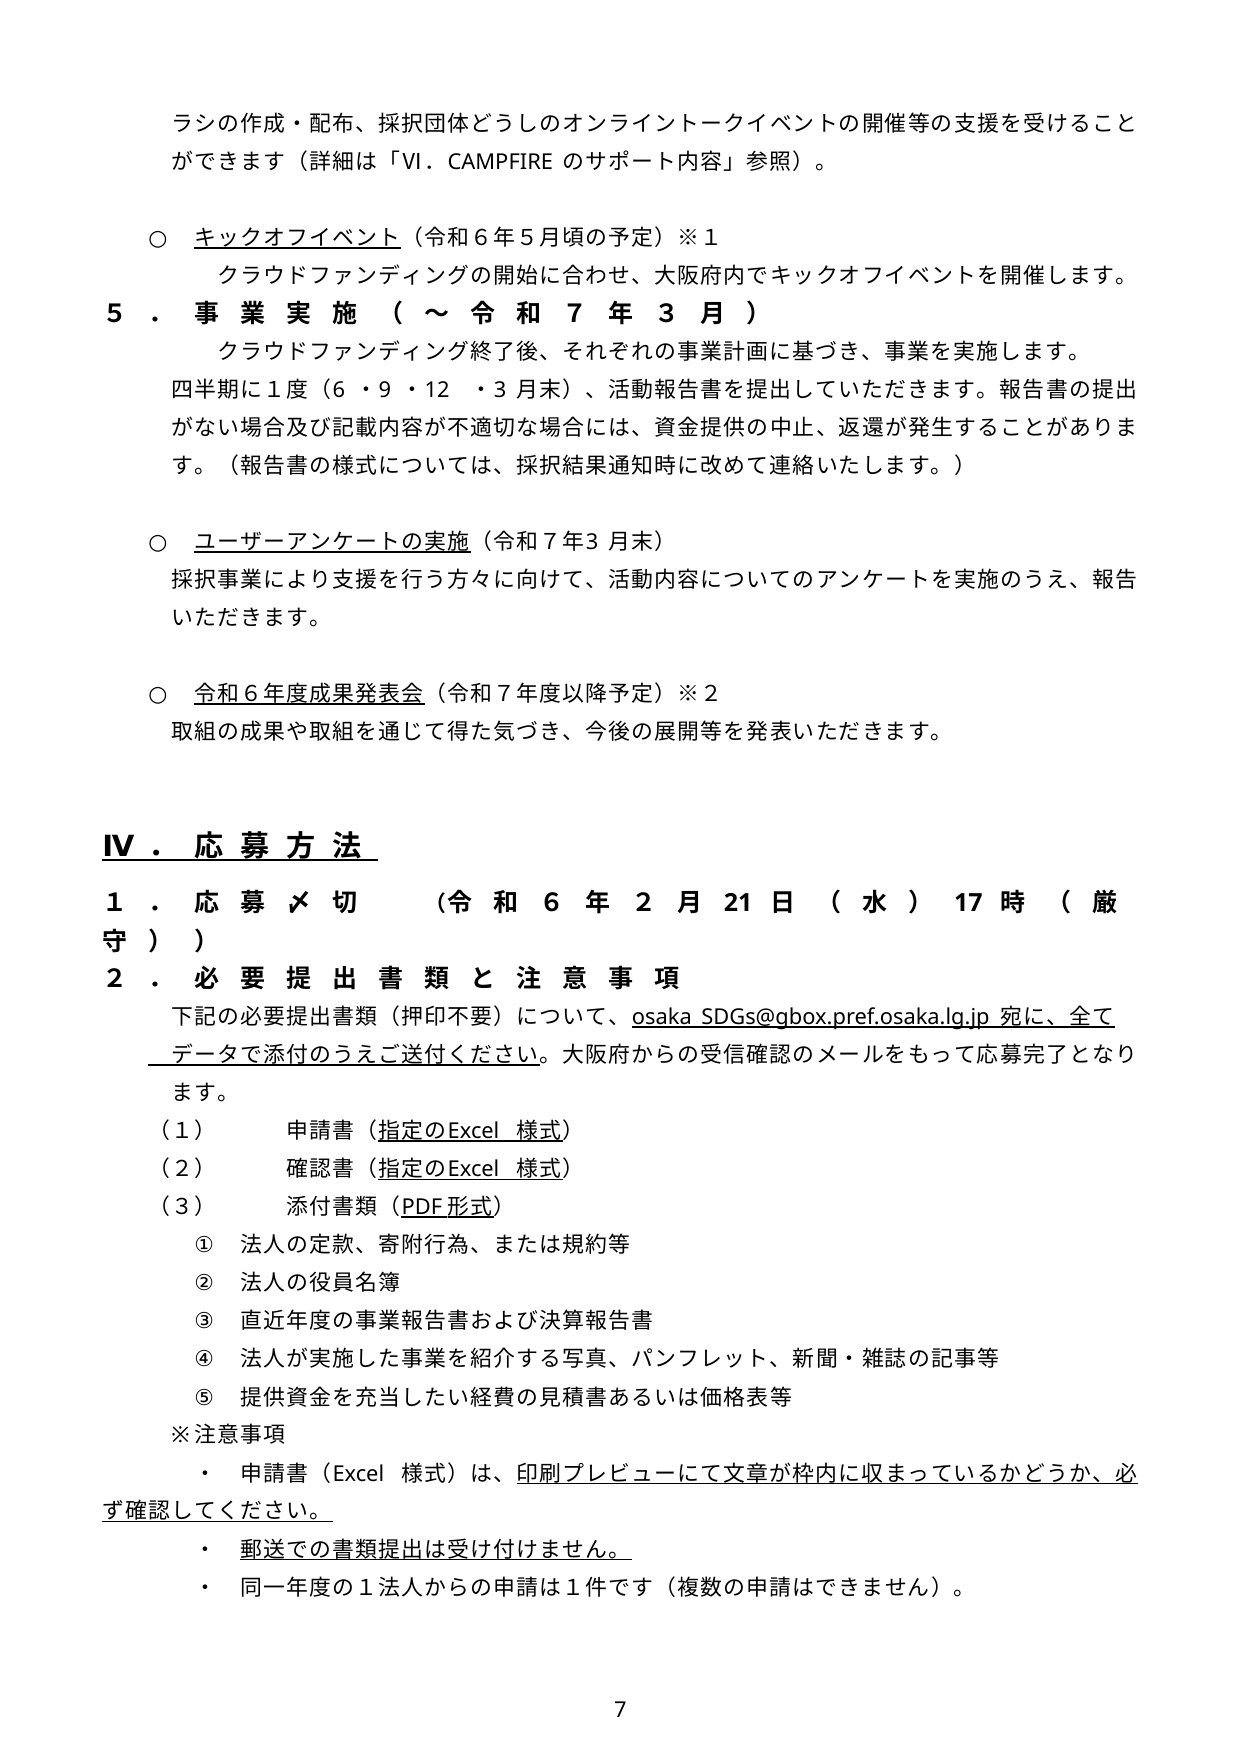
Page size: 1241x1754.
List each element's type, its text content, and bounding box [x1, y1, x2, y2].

text ○ キックオフイベント（令和６年５月頃の予定）※１ [102, 217, 1138, 255]
text ・ 同一年度の１法人からの申請は１件です（複数の申請はできません）。 [102, 1566, 1138, 1604]
text ① 法人の定款、寄附行為、または規約等 [102, 1224, 1138, 1262]
text ⑤ 提供資金を充当したい経費の見積書あるいは価格表等 [171, 1376, 1138, 1414]
text 採択事業により支援を行う方々に向けて、活動内容についてのアンケートを実施のうえ、報告いただきます。 [148, 559, 1138, 635]
text ５．事業実施（～令和７年３月） [102, 293, 1138, 331]
text ※注意事項 [102, 1414, 1138, 1452]
text ２．必要提出書類と注意事項 [102, 958, 1138, 996]
text クラウドファンディング終了後、それぞれの事業計画に基づき、事業を実施します。 [102, 331, 1138, 369]
text ○ ユーザーアンケートの実施（令和７年3月末） [102, 521, 1138, 559]
text 下記の必要提出書類（押印不要）について、osaka_SDGs@gbox.pref.osaka.lg.jp宛に、全てデータで添付のうえご送付ください。大阪府からの受信確認のメールをもって応募完了となります。 [148, 996, 1138, 1110]
text ④ 法人が実施した事業を紹介する写真、パンフレット、新聞・雑誌の記事等 [102, 1338, 1138, 1376]
text ・ 郵送での書類提出は受け付けません。 [102, 1528, 1138, 1566]
list 確認書（指定のExcel様式） [137, 1148, 1138, 1186]
text １．応募〆切 （令和６年２月21日（水）17時（厳守）） [102, 882, 1138, 958]
text 取組の成果や取組を通じて得た気づき、今後の展開等を発表いただきます。 [148, 711, 1138, 749]
text 四半期に１度（6・9・12・3月末）、活動報告書を提出していただきます。報告書の提出がない場合及び記載内容が不適切な場合には、資金提供の中止、返還が発生することがあります。（報告書の様式については、採択結果通知時に改めて連絡いたします。） [148, 369, 1138, 483]
list 添付書類（PDF形式） [137, 1186, 1138, 1224]
text ○ 令和６年度成果発表会（令和７年度以降予定）※２ [102, 673, 1138, 711]
list 申請書（指定のExcel様式） [137, 1110, 1138, 1148]
text ・ 申請書（Excel様式）は、印刷プレビューにて文章が枠内に収まっているかどうか、必ず確認してください。 [102, 1452, 1138, 1528]
text ② 法人の役員名簿 [102, 1262, 1138, 1300]
text ③ 直近年度の事業報告書および決算報告書 [102, 1300, 1138, 1338]
text クラウドファンディングの開始に合わせ、大阪府内でキックオフイベントを開催します。 [102, 255, 1138, 293]
text Ⅳ．応募方法 [102, 806, 1138, 882]
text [148, 103, 1138, 179]
